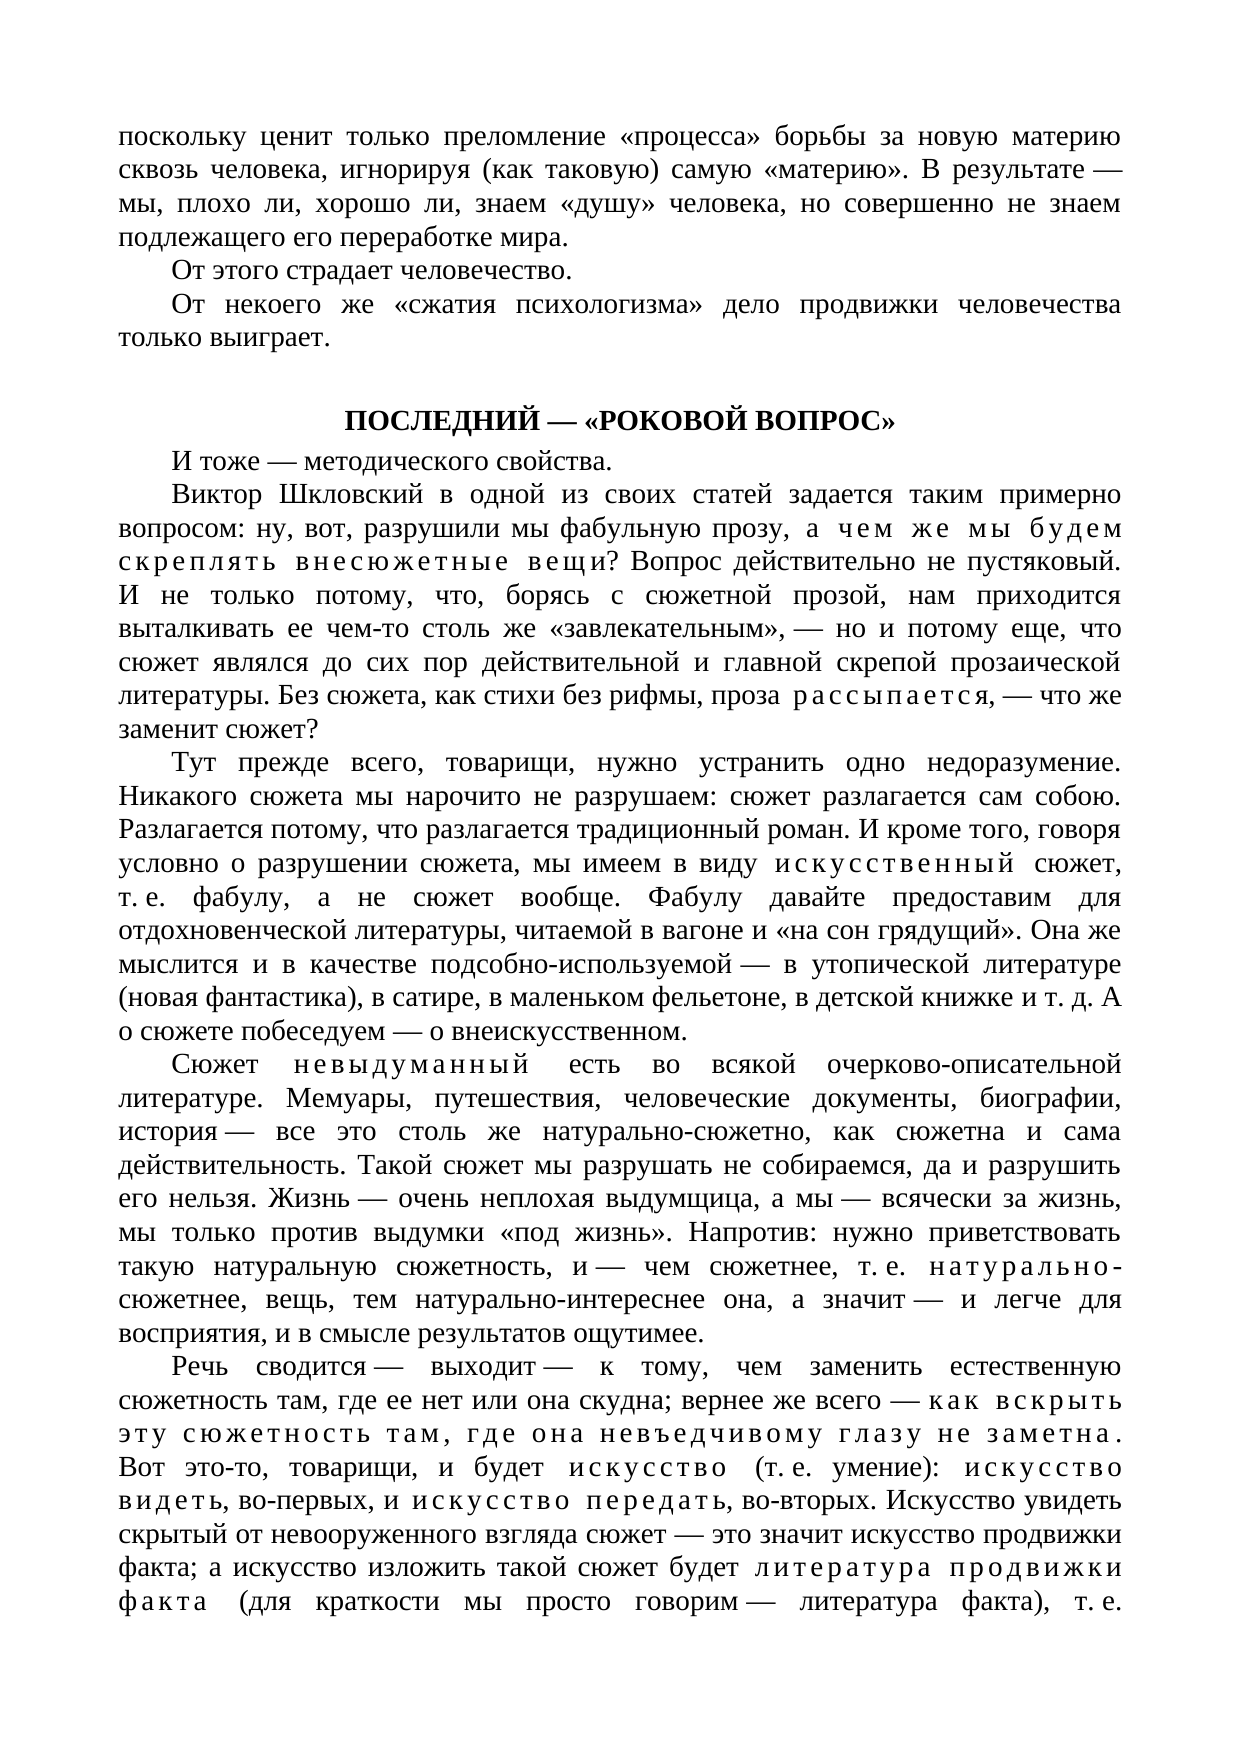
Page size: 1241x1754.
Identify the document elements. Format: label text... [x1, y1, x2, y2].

text И тоже — методического свойства. [118, 443, 1122, 476]
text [118, 1348, 1122, 1617]
text {22} Тут прежде всего, товарищи, нужно устранить одно недоразумение. Никакого сюжета мы нарочито не разрушаем: сюжет разлагается сам собою. Разлагается потому, что разлагается традиционный роман. И кроме того, говоря условно о разрушении сюжета, мы имеем в виду искусственный сюжет, т. е. фабулу, а не сюжет вообще. Фабулу давайте предоставим для отдохновенческой литературы, читаемой в вагоне и «на сон грядущий». Она же мыслится и в качестве подсобно-используемой — в утопической литературе (новая фантастика), в сатире, в маленьком фельетоне, в детской книжке и т. д. А о сюжете побеседуем — о внеискусственном. [118, 744, 1122, 1046]
text Сюжет невыдуманный есть во всякой очерково-описательной литературе. Мемуары, путешествия, человеческие документы, биографии, история — все это столь же натурально-сюжетно, как сюжетна и сама действительность. Такой сюжет мы разрушать не собираемся, да и разрушить его нельзя. Жизнь — очень неплохая выдумщица, а мы — всячески за жизнь, мы только против выдумки «под жизнь». Напротив: нужно приветствовать такую натуральную сюжетность, и — чем сюжетнее, т. е. натурально-сюжетнее, вещь, тем натурально-интереснее она, а значит — и легче для восприятия, и в смысле результатов ощутимее. [118, 1046, 1122, 1348]
text От некоего же «сжатия психологизма» дело продвижки человечества только выиграет. [118, 286, 1122, 353]
text Виктор Шкловский в одной из своих статей задается таким примерно вопросом: ну, вот, разрушили мы фабульную прозу, а чем же мы будем скреплять внесюжетные вещи? Вопрос действительно не пустяковый. И не только потому, что, борясь с сюжетной прозой, нам приходится выталкивать ее чем-то столь же «завлекательным», — но и потому еще, что сюжет являлся до сих пор действительной и главной скрепой прозаической литературы. Без сюжета, как стихи без рифмы, проза рассыпается, — что же заменит сюжет? [118, 476, 1122, 744]
text От этого страдает человечество. [118, 252, 1122, 286]
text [118, 118, 1122, 252]
subtitle Последний — «роковой вопрос» [118, 403, 1122, 436]
